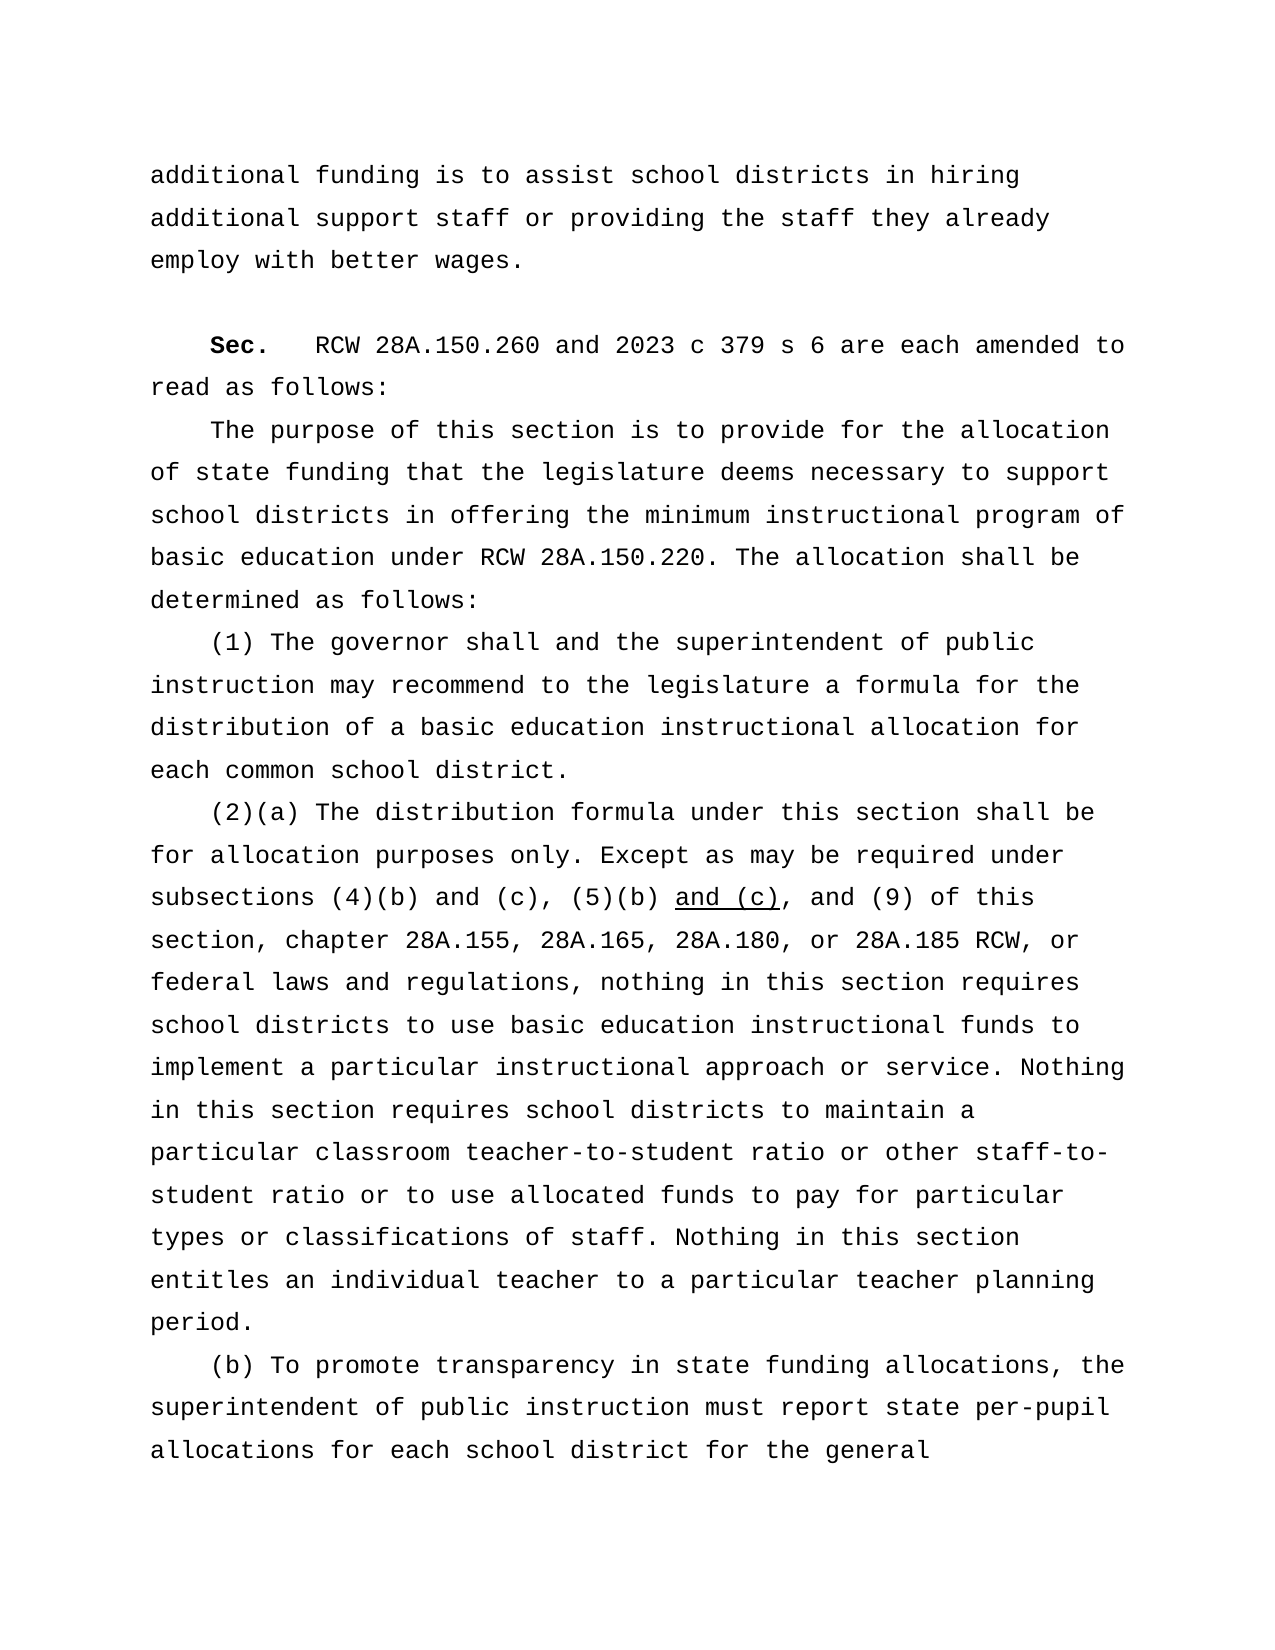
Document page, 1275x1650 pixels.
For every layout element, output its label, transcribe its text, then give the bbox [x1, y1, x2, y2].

text The purpose of this section is to provide for the allocation of state funding that the legislature deems necessary to support school districts in offering the minimum instructional program of basic education under RCW 28A.150.220. The allocation shall be determined as follows: [150, 404, 1125, 617]
text Sec. RCW 28A.150.260 and 2023 c 379 s 6 are each amended to read as follows: [150, 319, 1125, 404]
text (2)(a) The distribution formula under this section shall be for allocation purposes only. Except as may be required under subsections (4)(b) and (c), (5)(b) and (c), and (9) of this section, chapter 28A.155, 28A.165, 28A.180, or 28A.185 RCW, or federal laws and regulations, nothing in this section requires school districts to use basic education instructional funds to implement a particular instructional approach or service. Nothing in this section requires school districts to maintain a particular classroom teacher-to-student ratio or other staff-to-student ratio or to use allocated funds to pay for particular types or classifications of staff. Nothing in this section entitles an individual teacher to a particular teacher planning period. [150, 787, 1125, 1339]
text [150, 150, 1125, 277]
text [150, 1339, 1125, 1467]
text (1) The governor shall and the superintendent of public instruction may recommend to the legislature a formula for the distribution of a basic education instructional allocation for each common school district. [150, 617, 1125, 787]
